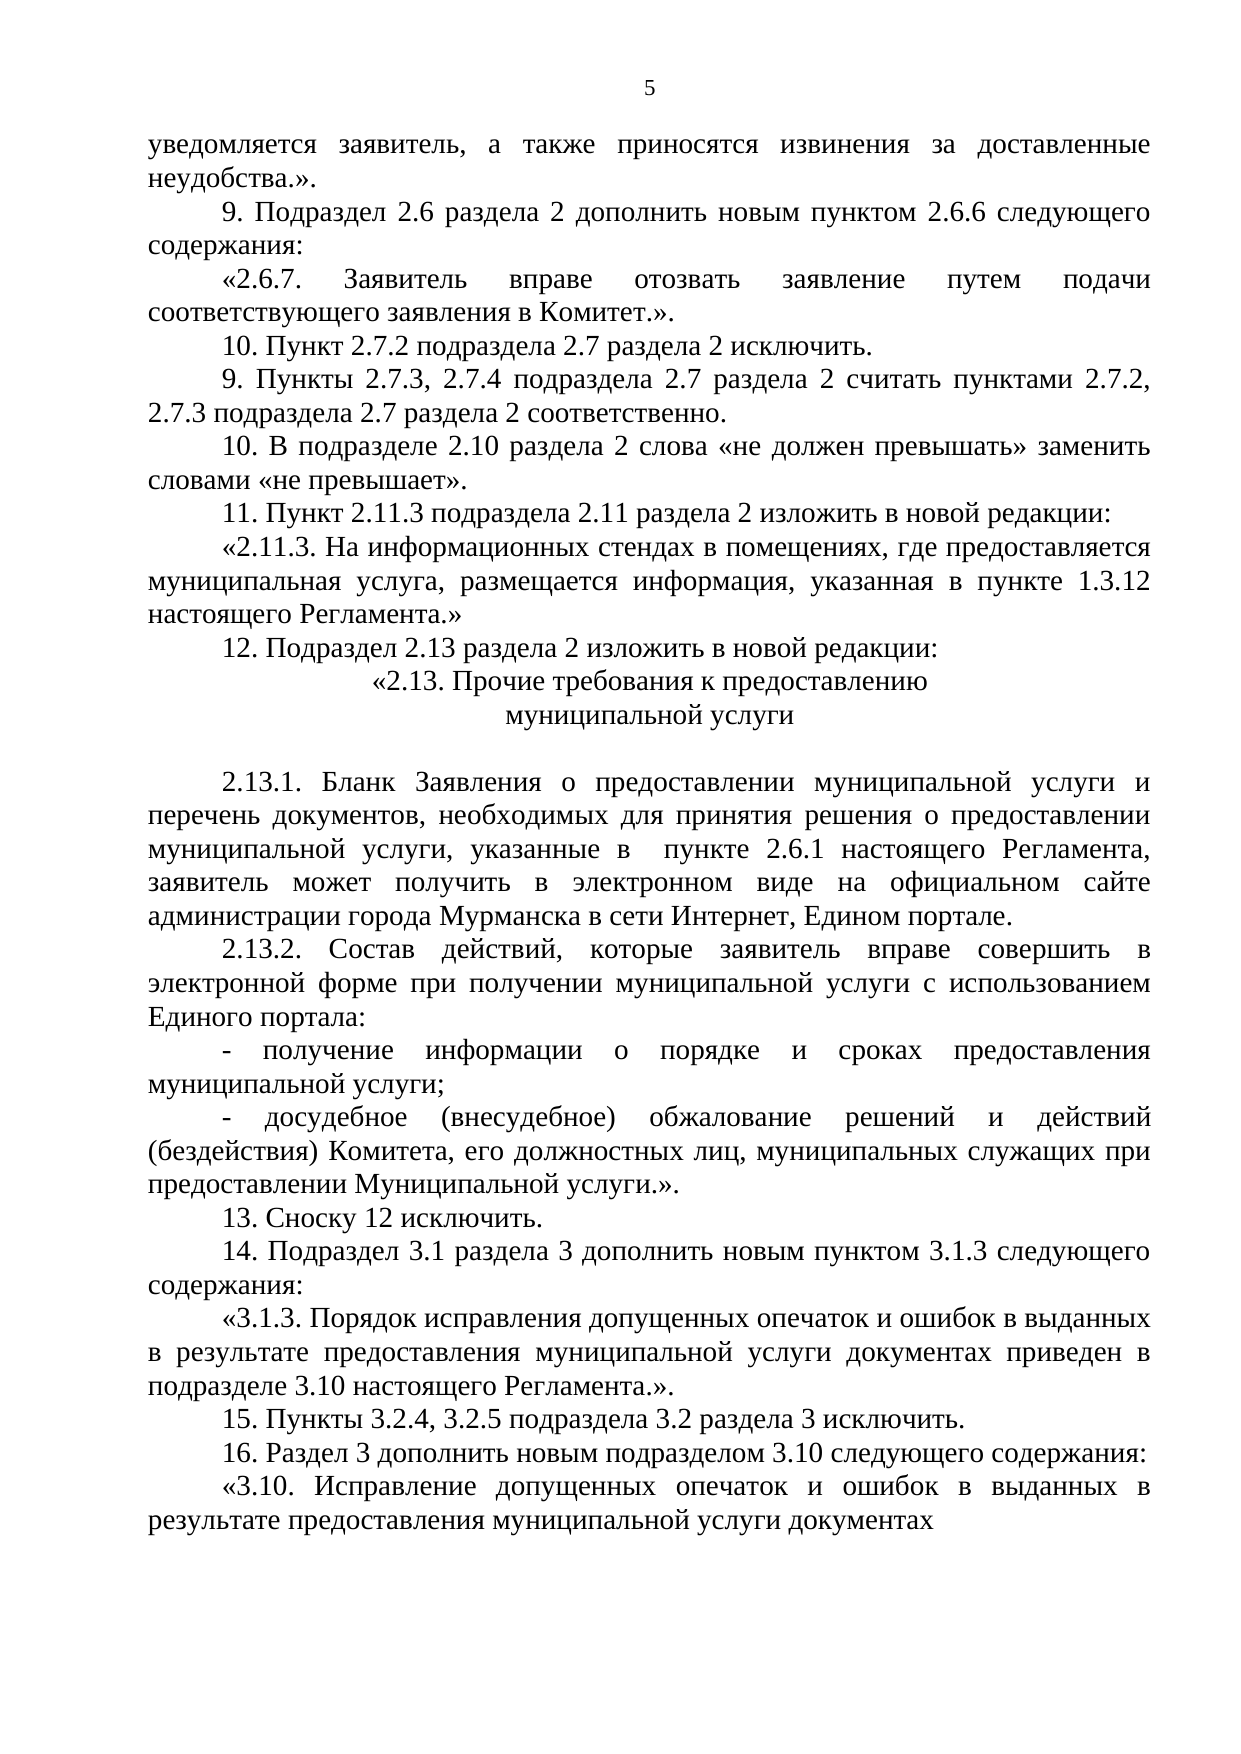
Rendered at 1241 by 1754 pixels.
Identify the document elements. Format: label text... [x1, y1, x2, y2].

text 15. Пункты 3.2.4, 3.2.5 подраздела 3.2 раздела 3 исключить. [148, 1401, 1152, 1435]
text 16. Раздел 3 дополнить новым подразделом 3.10 следующего содержания: [148, 1435, 1152, 1468]
text 10. В подразделе 2.10 раздела 2 слова «не должен превышать» заменить словами «не превышает». [148, 428, 1152, 496]
text 12. Подраздел 2.13 раздела 2 изложить в новой редакции: [148, 630, 1152, 663]
text 11. Пункт 2.11.3 подраздела 2.11 раздела 2 изложить в новой редакции: [148, 496, 1152, 529]
text «2.11.3. На информационных стендах в помещениях, где предоставляется муниципальная услуга, размещается информация, указанная в пункте 1.3.12 настоящего Регламента.» [148, 529, 1152, 630]
text 9. Пункты 2.7.3, 2.7.4 подраздела 2.7 раздела 2 считать пунктами 2.7.2, 2.7.3 подраздела 2.7 раздела 2 соответственно. [148, 361, 1152, 428]
text «3.10. Исправление допущенных опечаток и ошибок в выданных в результате предоставления муниципальной услуги документах [148, 1468, 1152, 1535]
text 2.13.1. Бланк Заявления о предоставлении муниципальной услуги и перечень документов, необходимых для принятия решения о предоставлении муниципальной услуги, указанные в пункте 2.6.1 настоящего Регламента, заявитель может получить в электронном виде на официальном сайте администрации города Мурманска в сети Интернет, Едином портале. [148, 764, 1152, 932]
text «3.1.3. Порядок исправления допущенных опечаток и ошибок в выданных в результате предоставления муниципальной услуги документах приведен в подразделе 3.10 настоящего Регламента.». [148, 1301, 1152, 1401]
text 2.13.2. Состав действий, которые заявитель вправе совершить в электронной форме при получении муниципальной услуги с использованием Единого портала: [148, 932, 1152, 1032]
text 13. Сноску 12 исключить. [148, 1200, 1152, 1233]
text муниципальной услуги [148, 697, 1152, 730]
text «2.13. Прочие требования к предоставлению [148, 663, 1152, 697]
text - получение информации о порядке и сроках предоставления муниципальной услуги; [148, 1032, 1152, 1099]
text - досудебное (внесудебное) обжалование решений и действий (бездействия) Комитета, его должностных лиц, муниципальных служащих при предоставлении Муниципальной услуги.». [148, 1099, 1152, 1200]
text 10. Пункт 2.7.2 подраздела 2.7 раздела 2 исключить. [148, 328, 1152, 361]
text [148, 127, 1152, 194]
text «2.6.7. Заявитель вправе отозвать заявление путем подачи соответствующего заявления в Комитет.». [148, 261, 1152, 328]
text 9. Подраздел 2.6 раздела 2 дополнить новым пунктом 2.6.6 следующего содержания: [148, 194, 1152, 261]
text 14. Подраздел 3.1 раздела 3 дополнить новым пунктом 3.1.3 следующего содержания: [148, 1233, 1152, 1301]
